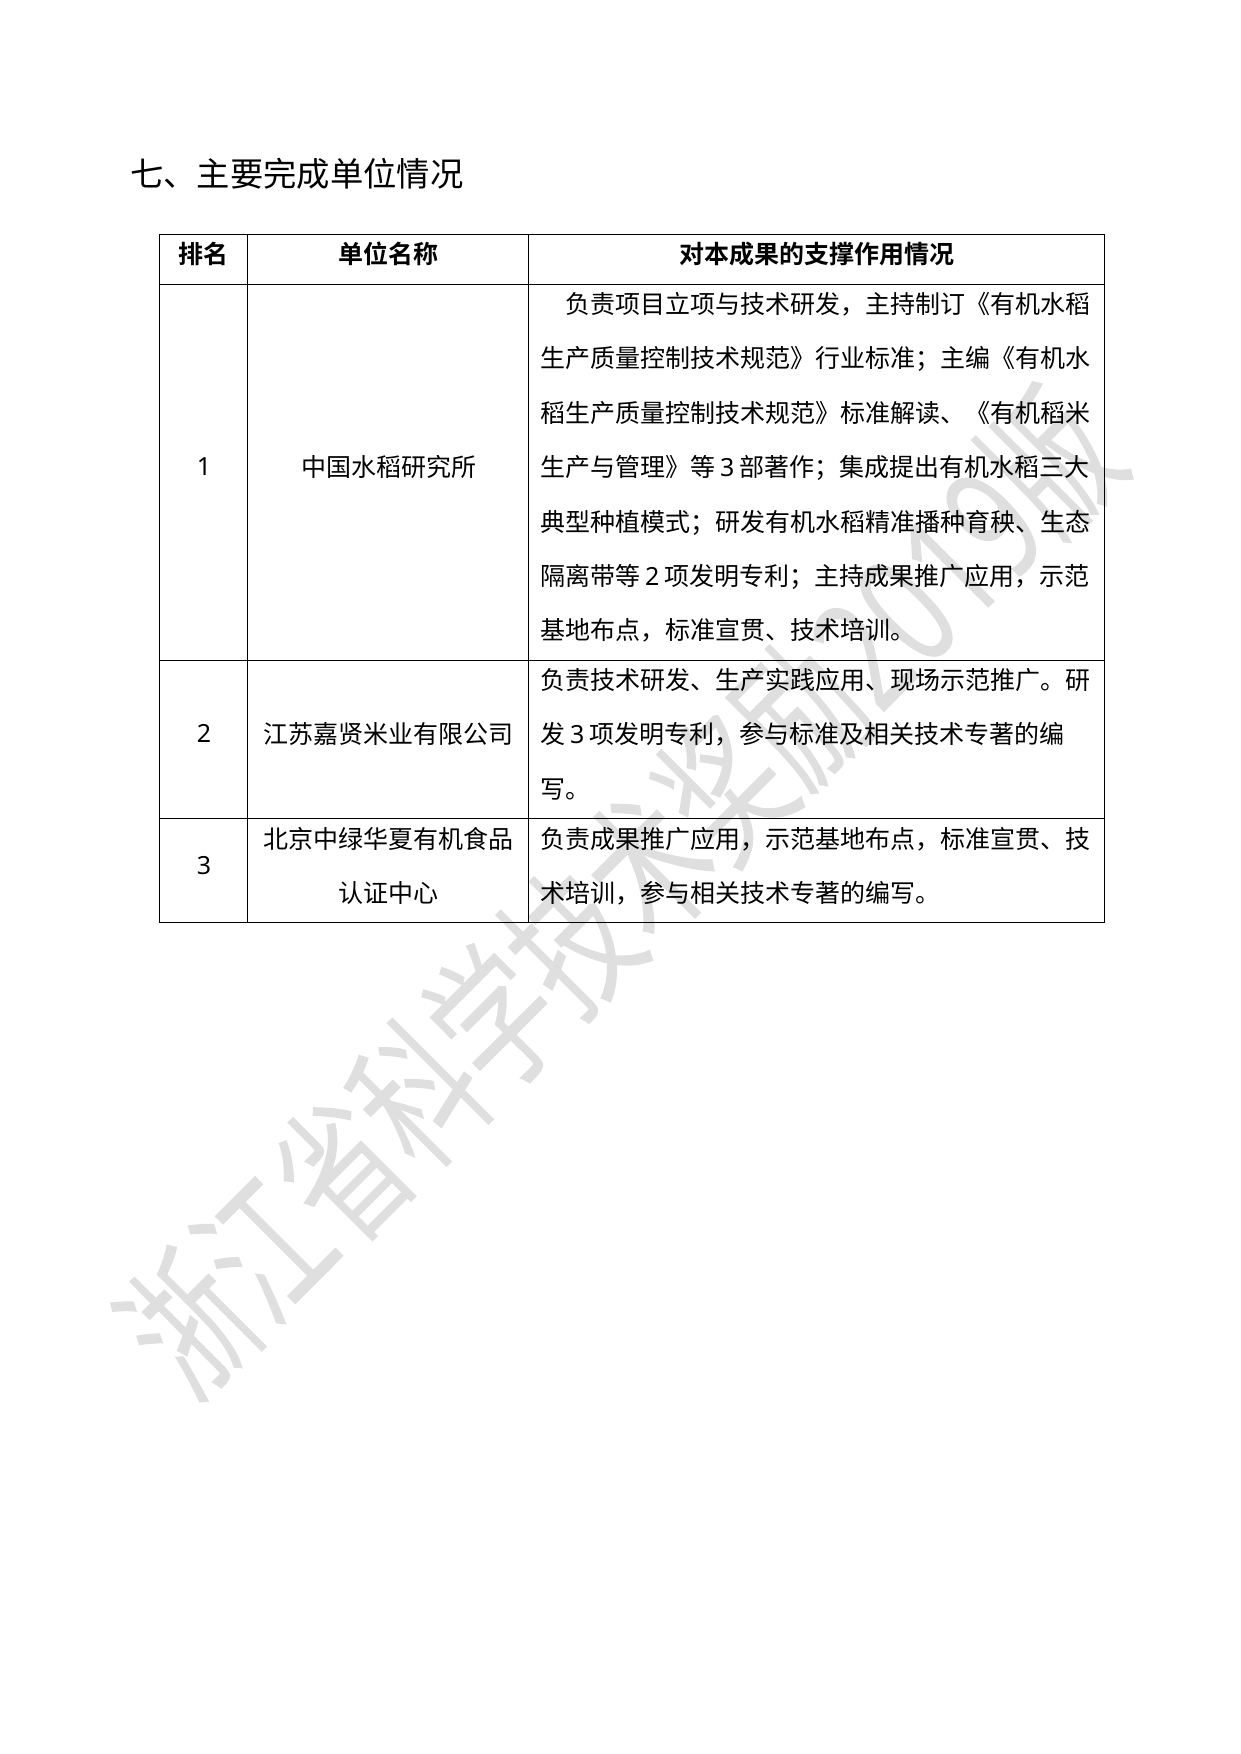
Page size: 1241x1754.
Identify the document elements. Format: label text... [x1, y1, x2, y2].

table_cell 负责项目立项与技术研发，主持制订《有机水稻生产质量控制技术规范》行业标准；主编《有机水稻生产质量控制技术规范》标准解读、《有机稻米生产与管理》等3部著作；集成提出有机水稻三大典型种植模式；研发有机水稻精准播种育秧、生态隔离带等2项发明专利；主持成果推广应用，示范基地布点，标准宣贯、技术培训。 [529, 285, 1104, 659]
text 七、主要完成单位情况 [130, 148, 1110, 196]
table_cell 江苏嘉贤米业有限公司 [248, 661, 528, 818]
table_header 对本成果的支撑作用情况 [529, 235, 1104, 283]
table_cell 1 [160, 285, 247, 659]
table_cell 负责成果推广应用，示范基地布点，标准宣贯、技术培训，参与相关技术专著的编写。 [529, 819, 1104, 922]
table_header 单位名称 [248, 235, 528, 283]
table_header 排名 [160, 235, 247, 283]
table_cell 中国水稻研究所 [248, 285, 528, 659]
table_cell 北京中绿华夏有机食品认证中心 [248, 819, 528, 922]
table_cell 负责技术研发、生产实践应用、现场示范推广。研发3项发明专利，参与标准及相关技术专著的编写。 [529, 661, 1104, 818]
table_cell 2 [160, 661, 247, 818]
table_cell 3 [160, 819, 247, 922]
